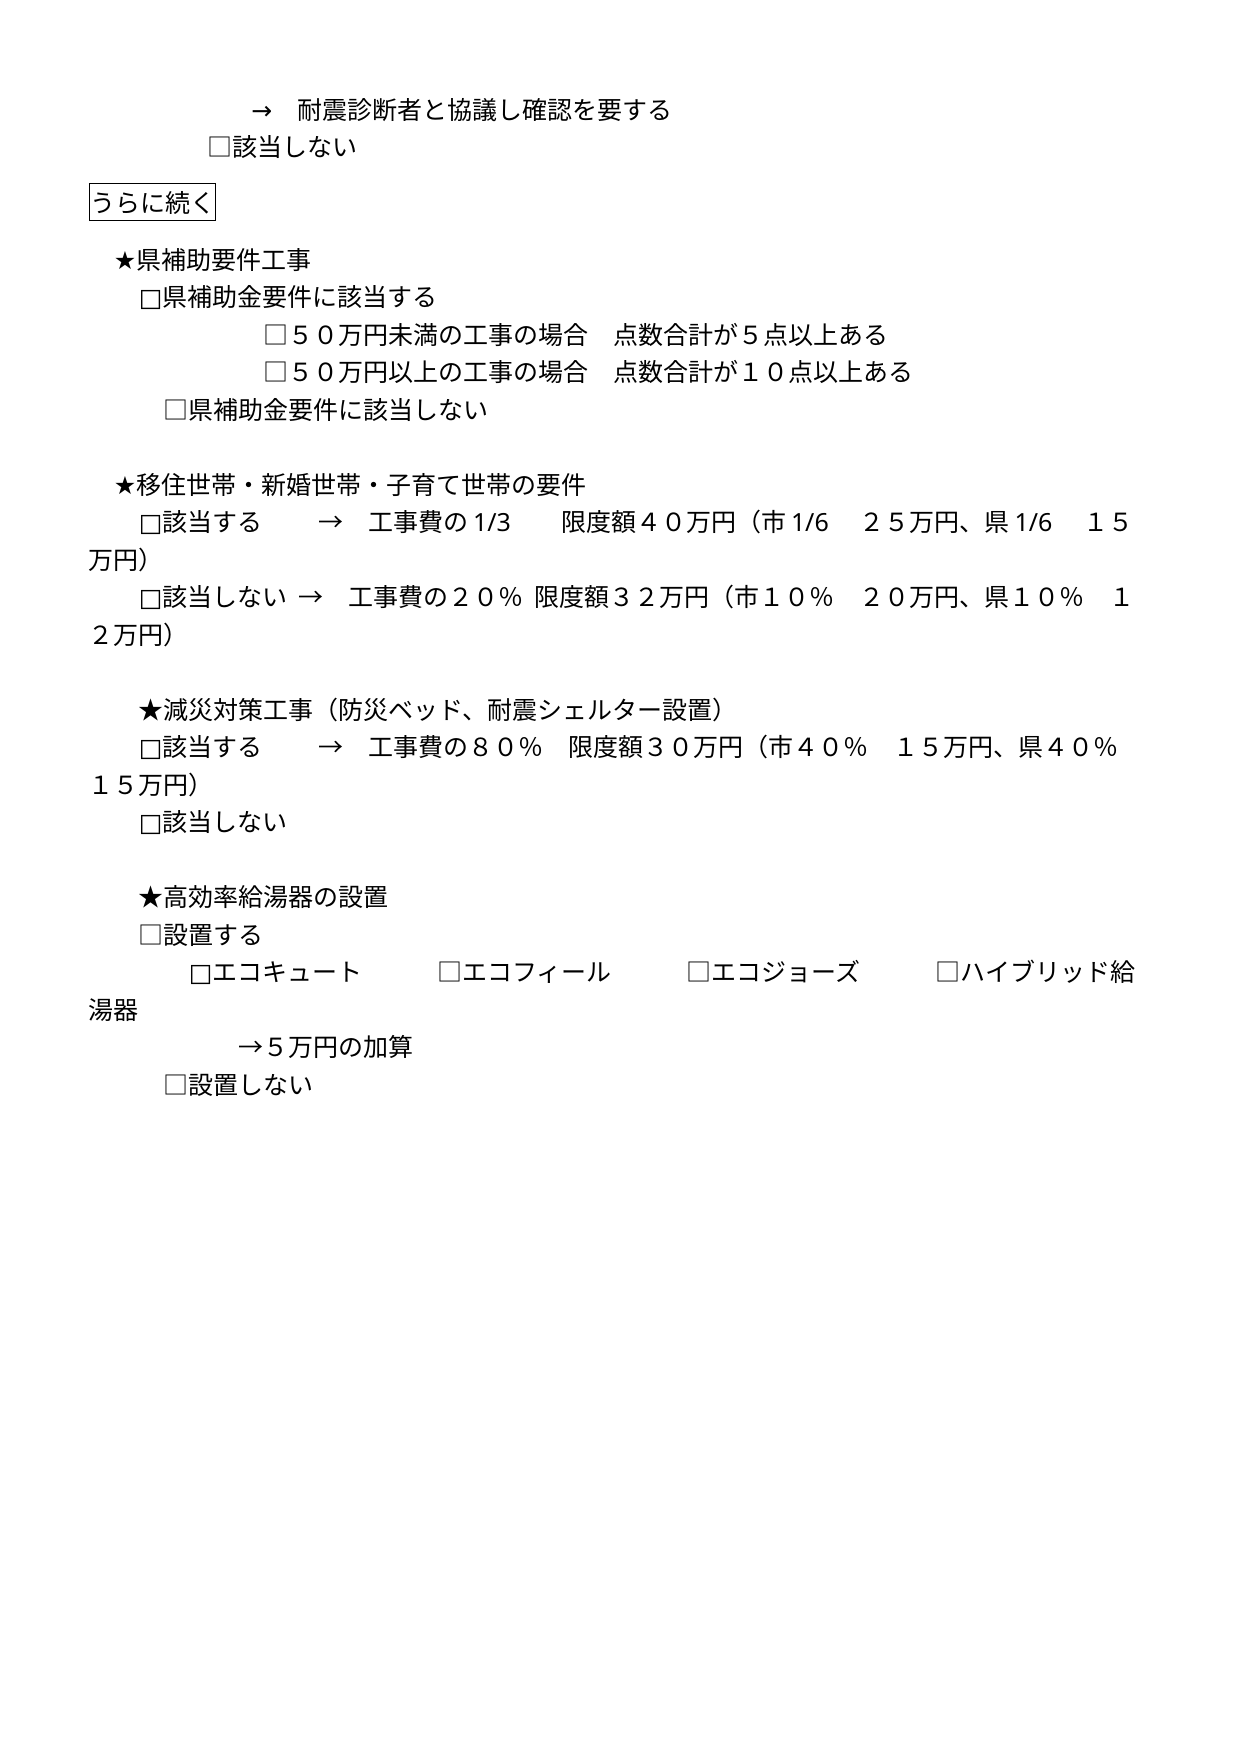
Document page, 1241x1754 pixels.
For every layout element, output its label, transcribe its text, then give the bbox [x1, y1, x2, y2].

text □設置しない [89, 1064, 1152, 1102]
text ★県補助要件工事 [89, 239, 1152, 277]
text □エコキュート □エコフィール □エコジョーズ □ハイブリッド給湯器 [89, 952, 1152, 1027]
text □該当しない → 工事費の２０％ 限度額３２万円（市１０％ ２０万円、県１０％ １２万円） [89, 577, 1152, 652]
text →５万円の加算 [89, 1027, 1152, 1064]
text □県補助金要件に該当しない [89, 389, 1152, 427]
text ★移住世帯・新婚世帯・子育て世帯の要件 [89, 464, 1152, 502]
text □５０万円未満の工事の場合 点数合計が５点以上ある [89, 314, 1152, 352]
text ★減災対策工事（防災ベッド、耐震シェルター設置） [89, 689, 1152, 727]
text □該当する → 工事費の８０％ 限度額３０万円（市４０％ １５万円、県４０％ １５万円） [89, 727, 1152, 802]
text □該当しない うらに続く [89, 127, 1152, 239]
text □該当しない [89, 802, 1152, 839]
text □該当する → 工事費の1/3 限度額４０万円（市1/6 ２５万円、県1/6 １５万円） [89, 502, 1152, 577]
text □設置する [89, 914, 1152, 952]
text □県補助金要件に該当する [89, 277, 1152, 314]
text → 耐震診断者と協議し確認を要する [89, 89, 1152, 127]
text ★高効率給湯器の設置 [89, 877, 1152, 914]
text □５０万円以上の工事の場合 点数合計が１０点以上ある [89, 352, 1152, 389]
